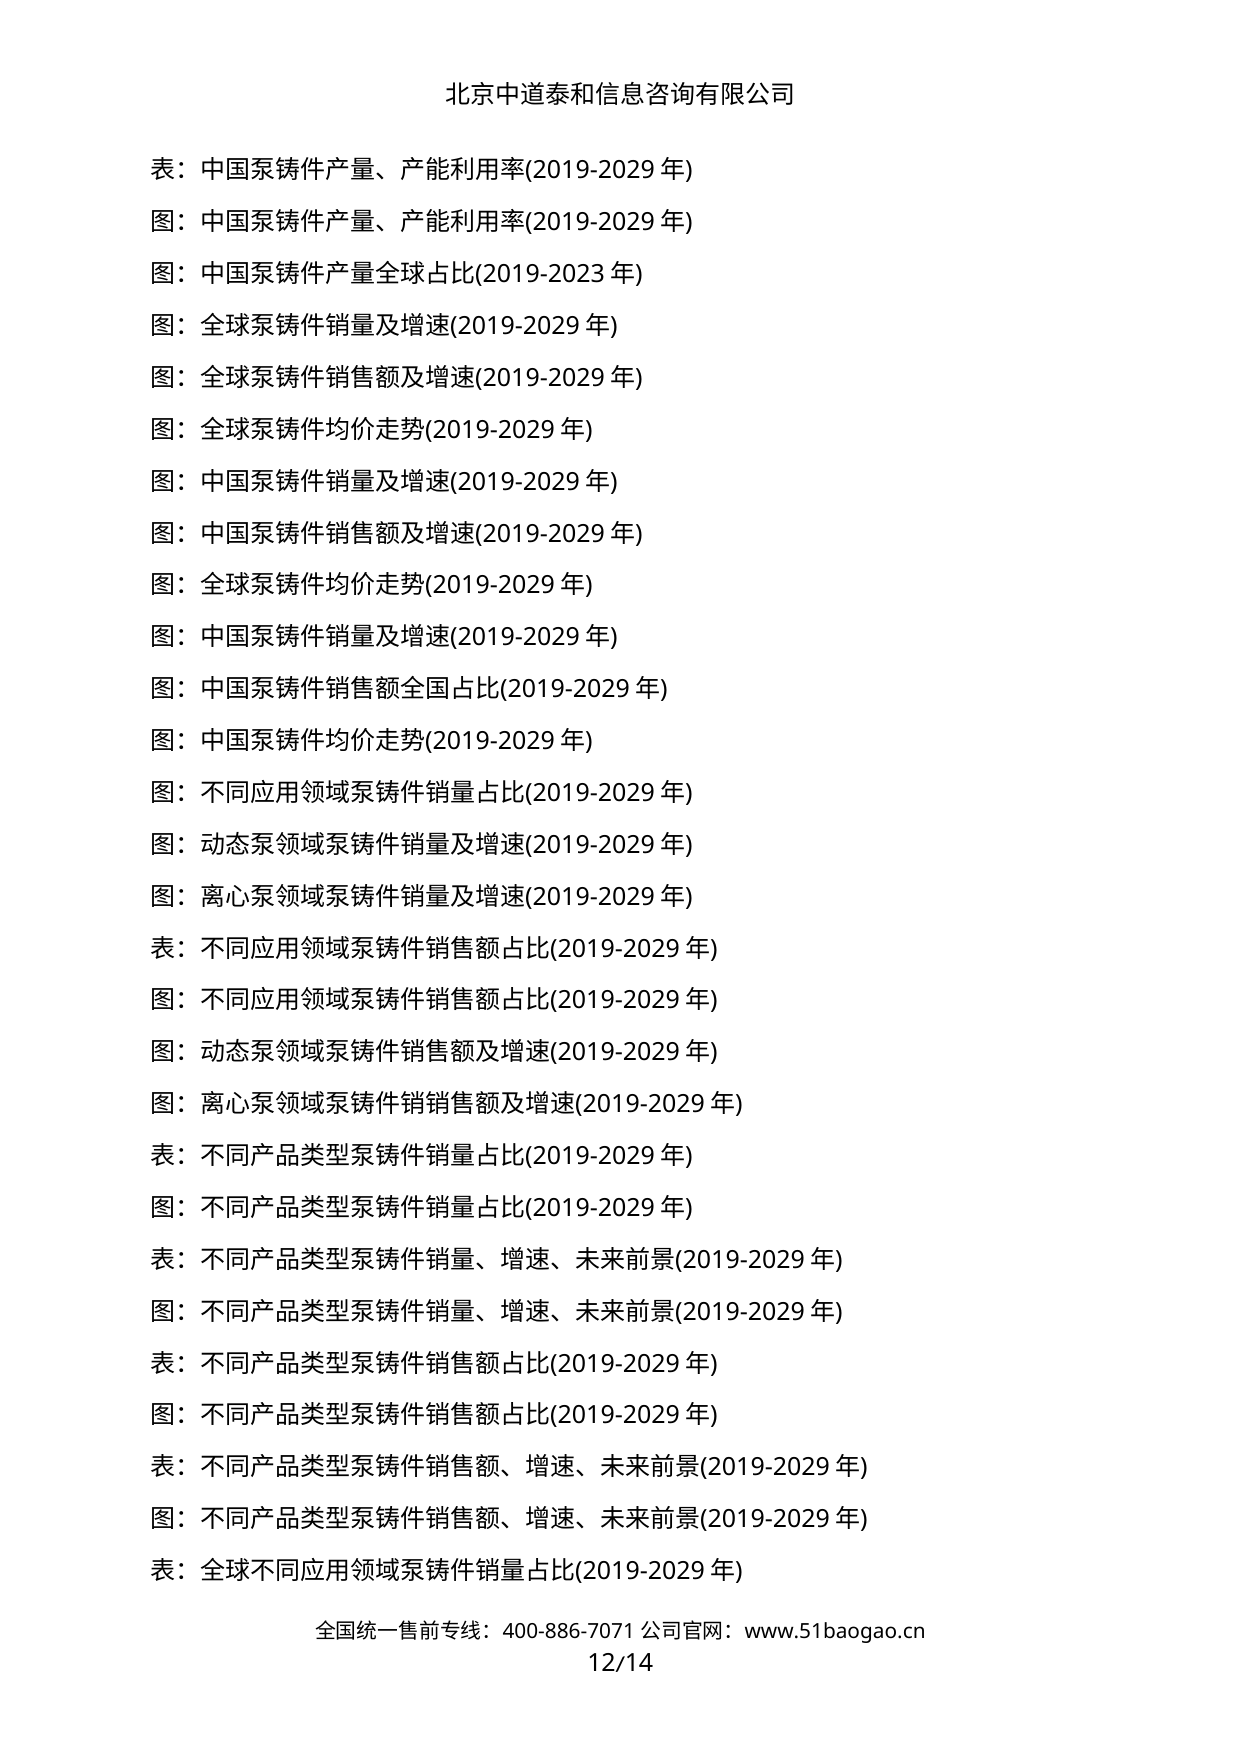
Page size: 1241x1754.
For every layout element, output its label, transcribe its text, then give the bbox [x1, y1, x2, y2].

text 图：全球泵铸件销量及增速(2019-2029年) [150, 306, 1090, 342]
text 图：中国泵铸件销售额及增速(2019-2029年) [150, 513, 1090, 549]
text 表：中国泵铸件产量、产能利用率(2019-2029年) [150, 150, 1090, 186]
text 图：中国泵铸件销售额全国占比(2019-2029年) [150, 669, 1090, 705]
text 表：不同产品类型泵铸件销量占比(2019-2029年) [150, 1136, 1090, 1172]
text 表：全球不同应用领域泵铸件销量占比(2019-2029年) [150, 1551, 1090, 1587]
text 图：中国泵铸件均价走势(2019-2029年) [150, 721, 1090, 757]
text 图：全球泵铸件均价走势(2019-2029年) [150, 409, 1090, 446]
text 图：全球泵铸件销售额及增速(2019-2029年) [150, 357, 1090, 394]
text 图：动态泵领域泵铸件销量及增速(2019-2029年) [150, 824, 1090, 861]
text 图：不同应用领域泵铸件销售额占比(2019-2029年) [150, 980, 1090, 1016]
text 表：不同产品类型泵铸件销量、增速、未来前景(2019-2029年) [150, 1239, 1090, 1276]
text 表：不同产品类型泵铸件销售额占比(2019-2029年) [150, 1343, 1090, 1379]
text 表：不同应用领域泵铸件销售额占比(2019-2029年) [150, 928, 1090, 964]
text 图：不同产品类型泵铸件销量占比(2019-2029年) [150, 1187, 1090, 1224]
text 图：中国泵铸件销量及增速(2019-2029年) [150, 461, 1090, 497]
text 图：全球泵铸件均价走势(2019-2029年) [150, 565, 1090, 601]
text 图：不同产品类型泵铸件销量、增速、未来前景(2019-2029年) [150, 1291, 1090, 1327]
text 图：中国泵铸件产量、产能利用率(2019-2029年) [150, 202, 1090, 238]
text 图：不同产品类型泵铸件销售额、增速、未来前景(2019-2029年) [150, 1499, 1090, 1535]
text 图：不同产品类型泵铸件销售额占比(2019-2029年) [150, 1395, 1090, 1431]
text 图：动态泵领域泵铸件销售额及增速(2019-2029年) [150, 1032, 1090, 1068]
text 图：离心泵领域泵铸件销销售额及增速(2019-2029年) [150, 1084, 1090, 1120]
text 表：不同产品类型泵铸件销售额、增速、未来前景(2019-2029年) [150, 1447, 1090, 1483]
text 图：中国泵铸件销量及增速(2019-2029年) [150, 617, 1090, 653]
text 图：离心泵领域泵铸件销量及增速(2019-2029年) [150, 876, 1090, 912]
text 图：不同应用领域泵铸件销量占比(2019-2029年) [150, 772, 1090, 809]
text 图：中国泵铸件产量全球占比(2019-2023年) [150, 254, 1090, 290]
